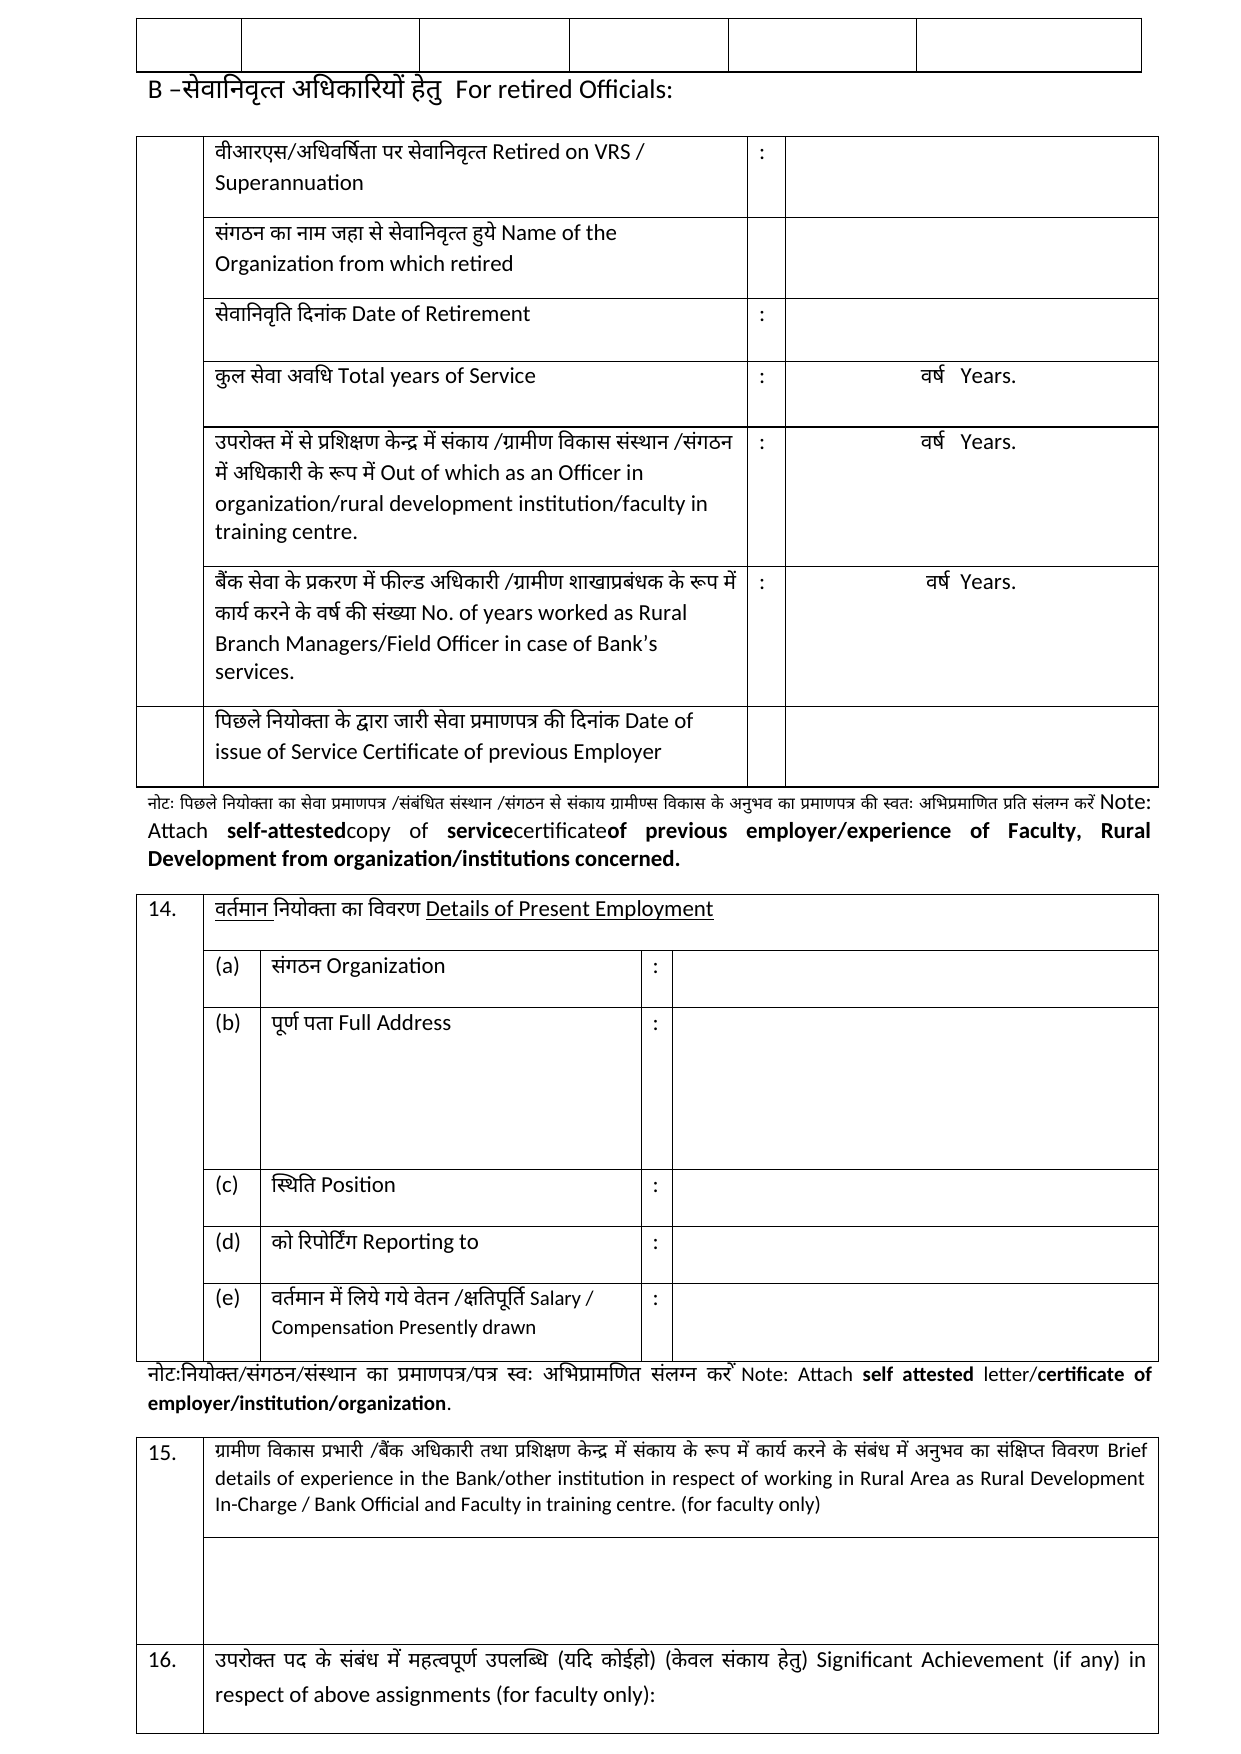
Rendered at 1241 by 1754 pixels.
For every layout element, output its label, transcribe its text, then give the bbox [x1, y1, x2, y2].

table_cell [729, 19, 916, 71]
table_cell संगठन का नाम जहा से सेवानिवृत्‍त हुये Name of the Organization from which retired [204, 218, 747, 298]
table_cell (a) [204, 951, 260, 1007]
table_header : [748, 137, 785, 217]
table_cell : [642, 1227, 672, 1282]
table_cell [673, 1008, 1158, 1169]
table_cell उपरोक्‍त में से प्रशिक्षण केन्‍द्र में संकाय /ग्रामीण विकास संस्‍थान /संगठन में अधिकारी के रूप में Out of which as an Officer in organization/rural development institution/faculty in training centre. [204, 428, 747, 566]
table_cell [137, 707, 203, 786]
table_cell स्थिति Position [261, 1170, 641, 1226]
table_header [786, 137, 1158, 217]
table_cell [673, 1227, 1158, 1282]
text नोटःनियोक्‍त/संगठन/संस्‍थान का प्रमाणपत्र/पत्र स्‍वः अभिप्रामणित संलग्‍न करें Note: Attach self attested letter/certificate of employer/institution/organization. [148, 1362, 1152, 1416]
table_cell वर्ष Years. [786, 567, 1158, 706]
table_header वीआरएस/अधिवर्षिता पर सेवानिवृत्‍त Retired on VRS / Superannuation [204, 137, 747, 217]
table_cell [420, 19, 569, 71]
table_cell (e) [204, 1284, 260, 1361]
text B –सेवानिवृत्‍त अधिकारियों हेतु For retired Officials: [148, 72, 1152, 110]
table_cell पिछले नियोक्‍ता के द्वारा जारी सेवा प्रमाणपत्र की दिनांक Date of issue of Service Certificate of previous Employer [204, 707, 747, 786]
table_cell [917, 19, 1141, 71]
table_header [137, 137, 203, 706]
table_cell [673, 951, 1158, 1007]
table_header 15. [137, 1438, 203, 1644]
table_cell को रिपोर्टिंग Reporting to [261, 1227, 641, 1282]
table_cell (d) [204, 1227, 260, 1282]
table_header 14. [137, 895, 203, 1361]
table_cell : [642, 1008, 672, 1169]
table_cell : [748, 567, 785, 706]
table_cell कुल सेवा अवधि Total years of Service [204, 362, 747, 426]
table_cell (c) [204, 1170, 260, 1226]
table_cell [786, 707, 1158, 786]
table_cell [570, 19, 728, 71]
table_cell [786, 218, 1158, 298]
table_cell संगठन Organization [261, 951, 641, 1007]
table_cell (b) [204, 1008, 260, 1169]
table_cell : [642, 1284, 672, 1361]
table_cell [748, 218, 785, 298]
table_cell [673, 1170, 1158, 1226]
table_cell : [748, 428, 785, 566]
table_cell : [748, 362, 785, 426]
table_cell उपरोक्‍त पद के संबंध में महत्‍वपूर्ण उपलब्धि (यदि कोईहो) (केवल संकाय हेतु) Significant Achievement (if any) in respect of above assignments (for faculty only): [204, 1645, 1158, 1733]
table_cell [673, 1284, 1158, 1361]
text नोटः पिछले नियोक्‍ता का सेवा प्रमाणपत्र /संबंधित संस्‍थान /संगठन से संकाय ग्रामीण्‍स विकास के अनुभव का प्रमाणपत्र की स्‍वतः अभिप्रमाणित प्रति संलग्‍न करें Note: Attach self-attestedcopy of servicecertificateof previous employer/experience of Faculty, Rural Development from organization/institutions concerned. [148, 788, 1152, 873]
table_cell पूर्ण पता Full Address [261, 1008, 641, 1169]
table_header वर्तमान नियोक्‍ता का विवरण Details of Present Employment [204, 895, 1158, 950]
table_cell वर्तमान में लिये गये वेतन /क्षतिपूर्ति Salary / Compensation Presently drawn [261, 1284, 641, 1361]
table_cell [786, 299, 1158, 361]
table_cell वर्ष Years. [786, 362, 1158, 426]
table_cell [204, 1538, 1158, 1644]
table_cell बैंक सेवा के प्रकरण में फील्‍ड अधिकारी /ग्रामीण शाखाप्रबंधक के रूप में कार्य करने के वर्ष की संख्‍या No. of years worked as Rural Branch Managers/Field Officer in case of Bank’s services. [204, 567, 747, 706]
table_cell : [642, 1170, 672, 1226]
table_header ग्रामीण विकास प्रभारी /बैंक अधिकारी तथा प्रशिक्षण केन्‍द्र में संकाय के रूप में कार्य करने के संबंध में अनुभव का संक्षिप्‍त विवरण Brief details of experience in the Bank/other institution in respect of working in Rural Area as Rural Development In-Charge / Bank Official and Faculty in training centre. (for faculty only) [204, 1438, 1158, 1537]
table_cell 16. [137, 1645, 203, 1733]
table_cell : [642, 951, 672, 1007]
table_cell सेवानिवृति दिनांक Date of Retirement [204, 299, 747, 361]
table_cell [242, 19, 419, 71]
table_cell [137, 19, 241, 71]
table_cell : [748, 299, 785, 361]
table_cell [748, 707, 785, 786]
table_cell वर्ष Years. [786, 428, 1158, 566]
